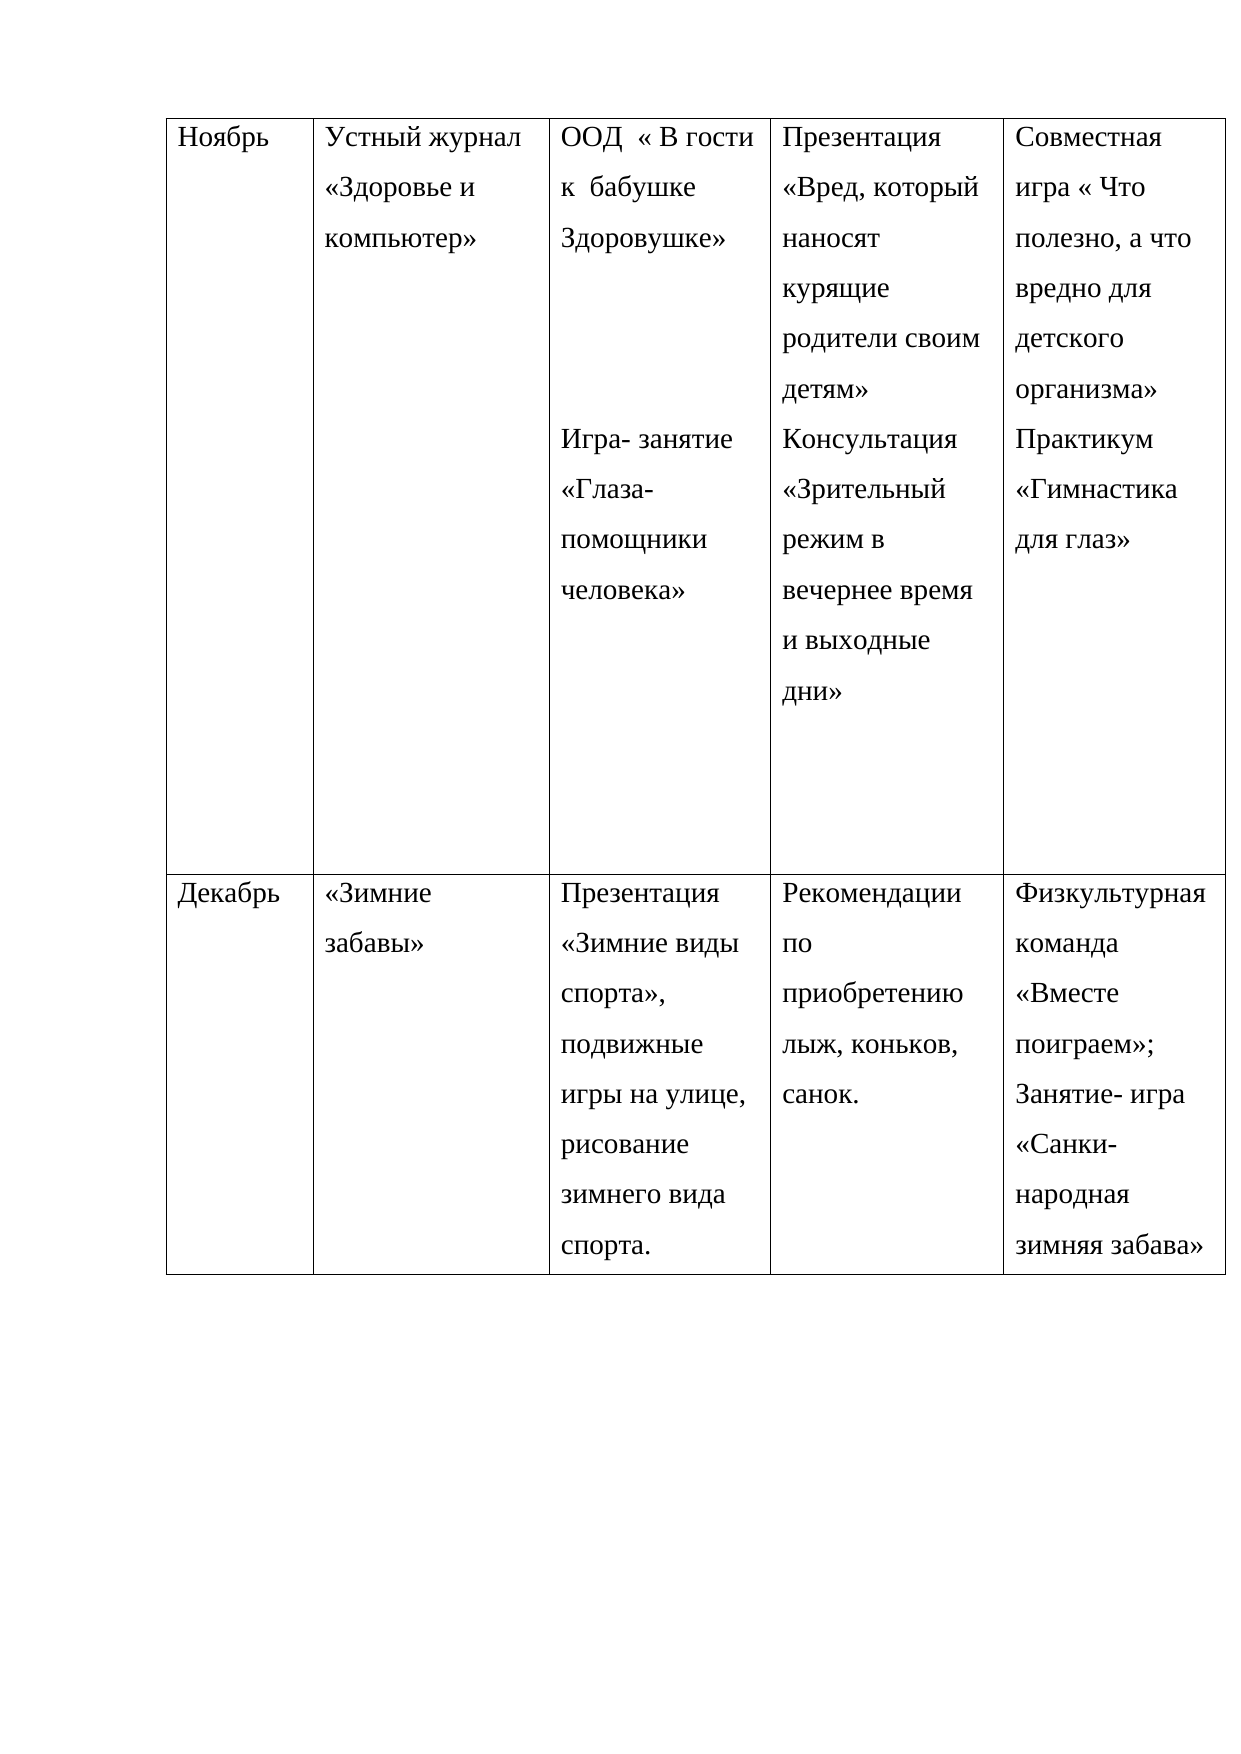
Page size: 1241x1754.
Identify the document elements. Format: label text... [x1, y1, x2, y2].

table_cell «Зимние забавы» [314, 875, 549, 1274]
table_cell Презентация «Зимние виды спорта», подвижные игры на улице, рисование зимнего вида спорта. [550, 875, 770, 1274]
table_cell Декабрь [167, 875, 313, 1274]
table_cell Физкультурная команда «Вместе поиграем»; Занятие- игра «Санки- народная зимняя забава» [1004, 875, 1225, 1274]
table_cell Рекомендации по приобретению лыж, коньков, санок. [771, 875, 1003, 1274]
table_cell ООД « В гости к бабушке Здоровушке» Игра- занятие «Глаза- помощники человека» [550, 119, 770, 874]
table_cell Совместная игра « Что полезно, а что вредно для детского организма» Практикум «Гимнастика для глаз» [1004, 119, 1225, 874]
table_cell Ноябрь [167, 119, 313, 874]
table_cell Презентация «Вред, который наносят курящие родители своим детям» Консультация «Зрительный режим в вечернее время и выходные дни» [771, 119, 1003, 874]
table_cell Устный журнал «Здоровье и компьютер» [314, 119, 549, 874]
